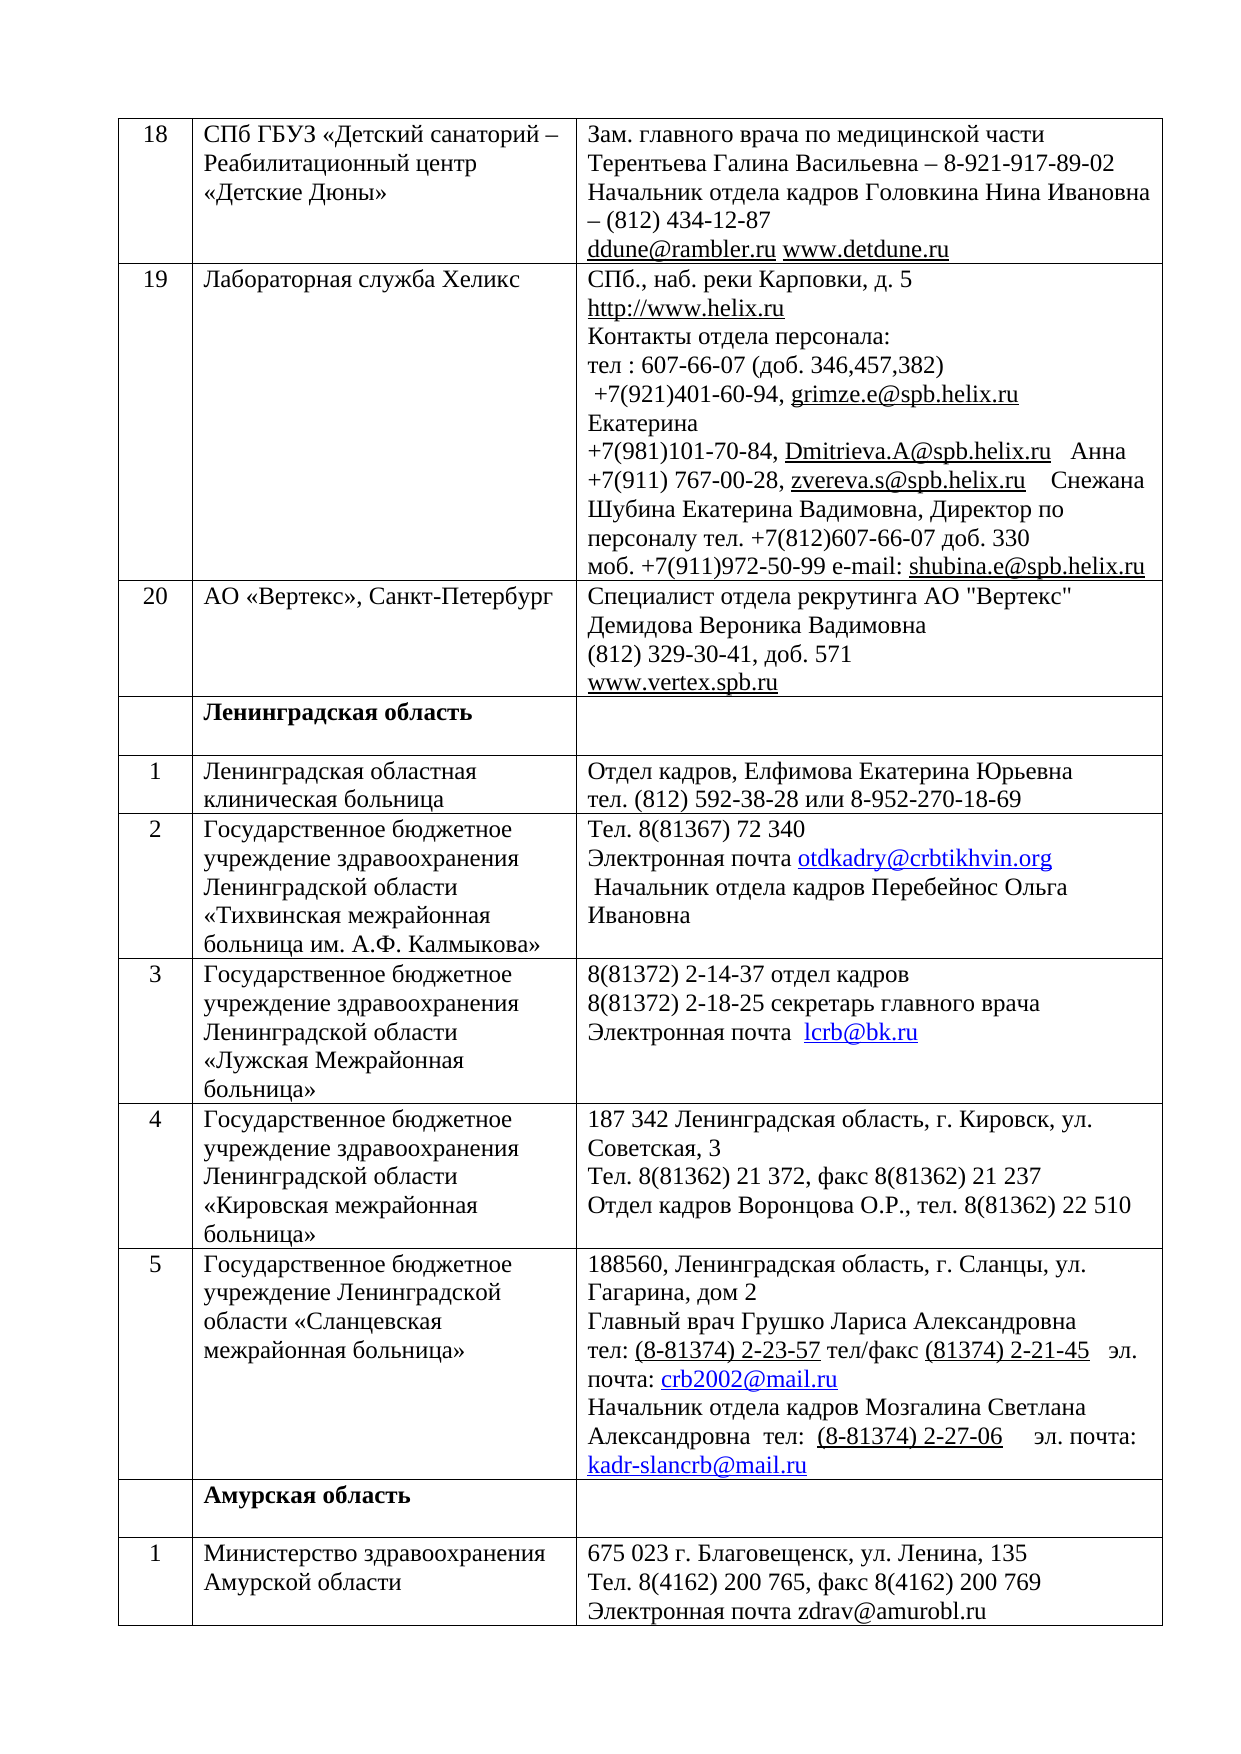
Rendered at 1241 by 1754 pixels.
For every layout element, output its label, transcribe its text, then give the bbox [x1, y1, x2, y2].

table_cell Амурская область [193, 1480, 576, 1537]
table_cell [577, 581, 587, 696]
table_cell 3 [119, 959, 192, 1103]
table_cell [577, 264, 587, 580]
table_cell 1 [119, 756, 192, 813]
table_cell Государственное бюджетное учреждение Ленинградской области «Сланцевская межрайонная больница» [193, 1249, 576, 1479]
table_cell [119, 1480, 192, 1537]
table_cell 2 [119, 814, 192, 958]
table_cell 188560, Ленинградская область, г. Сланцы, ул. Гагарина, дом 2 Главный врач Грушко Лариса Александровна тел: (8-81374) 2-23-57 тел/факс (81374) 2-21-45 эл. почта: crb2002@mail.ru Начальник отдела кадров Мозгалина Светлана Александровна тел: (8-81374) 2-27-06 эл. почта: kadr-slancrb@mail.ru [577, 1249, 1162, 1479]
table_cell Государственное бюджетное учреждение здравоохранения Ленинградской области «Тихвинская межрайонная больница им. А.Ф. Калмыкова» [193, 814, 576, 958]
table_cell 18 [119, 119, 192, 263]
table_cell Лабораторная служба Хеликс [193, 264, 576, 580]
table_cell Государственное бюджетное учреждение здравоохранения Ленинградской области «Кировская межрайонная больница» [193, 1104, 576, 1248]
table_cell 675 023 г. Благовещенск, ул. Ленина, 135 Тел. 8(4162) 200 765, факс 8(4162) 200 769 Электронная почта zdrav@amurobl.ru [577, 1538, 1162, 1624]
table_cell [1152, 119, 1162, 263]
table_cell 4 [119, 1104, 192, 1248]
table_cell Тел. 8(81367) 72 340 Электронная почта otdkadry@crbtikhvin.org Начальник отдела кадров Перебейнос Ольга Ивановна [577, 814, 1162, 958]
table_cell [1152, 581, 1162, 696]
table_cell 19 [119, 264, 192, 580]
table_cell Министерство здравоохранения Амурской области [193, 1538, 576, 1624]
table_cell 20 [119, 581, 192, 696]
table_cell 8(81372) 2-14-37 отдел кадров 8(81372) 2-18-25 секретарь главного врача Электронная почта lcrb@bk.ru [577, 959, 1162, 1103]
table_cell Ленинградская область [193, 697, 576, 755]
table_cell Государственное бюджетное учреждение здравоохранения Ленинградской области «Лужская Межрайонная больница» [193, 959, 576, 1103]
table_cell [119, 697, 192, 755]
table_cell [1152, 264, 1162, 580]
table_cell [577, 697, 1162, 755]
table_cell СПб ГБУЗ «Детский санаторий – Реабилитационный центр «Детские Дюны» [193, 119, 576, 263]
table_cell Ленинградская областная клиническая больница [193, 756, 576, 813]
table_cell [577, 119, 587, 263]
table_cell 5 [119, 1249, 192, 1479]
table_cell [577, 1480, 1162, 1537]
table_cell Отдел кадров, Елфимова Екатерина Юрьевна тел. (812) 592-38-28 или 8-952-270-18-69 [577, 756, 1162, 813]
table_cell АО «Вертекс», Санкт-Петербург [193, 581, 576, 696]
table_cell 1 [119, 1538, 192, 1624]
table_cell 187 342 Ленинградская область, г. Кировск, ул. Советская, 3 Тел. 8(81362) 21 372, факс 8(81362) 21 237 Отдел кадров Воронцова О.Р., тел. 8(81362) 22 510 [577, 1104, 1162, 1248]
